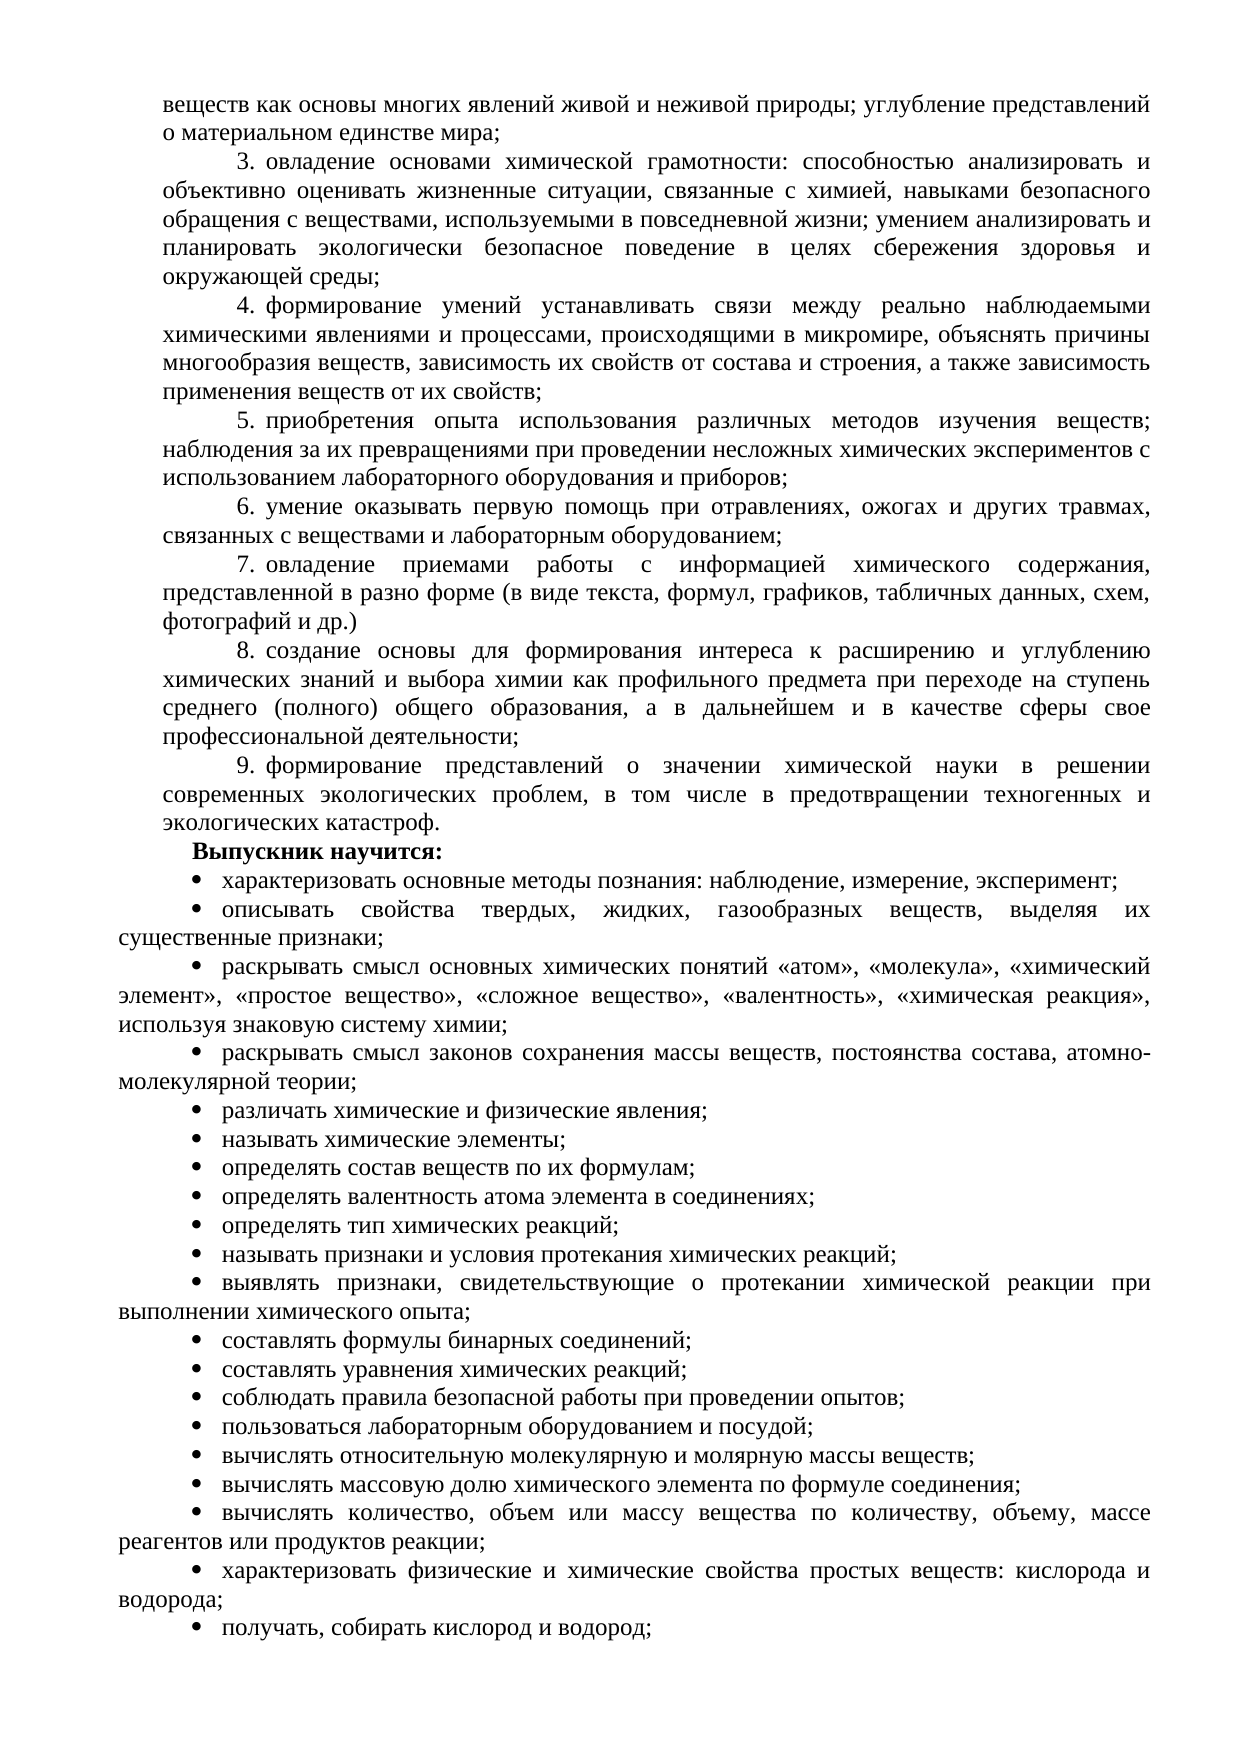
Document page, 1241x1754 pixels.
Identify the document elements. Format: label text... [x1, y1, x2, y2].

list получать, собирать кислород и водород; [118, 1612, 1152, 1641]
list определять состав веществ по их формулам; [118, 1152, 1152, 1181]
list овладение основами химической грамотности: способностью анализировать и объективно оценивать жизненные ситуации, связанные с химией, навыками безопасного обращения с веществами, используемыми в повседневной жизни; умением анализировать и планировать экологически безопасное поведение в целях сбережения здоровья и окружающей среды; [162, 146, 1152, 290]
list формирование представлений о значении химической науки в решении современных экологических проблем, в том числе в предотвращении техногенных и экологических катастроф. [162, 750, 1152, 836]
list вычислять относительную молекулярную и молярную массы веществ; [118, 1440, 1152, 1469]
list формирование умений устанавливать связи между реально наблюдаемыми химическими явлениями и процессами, происходящими в микромире, объяснять причины многообразия веществ, зависимость их свойств от состава и строения, а также зависимость применения веществ от их свойств; [162, 290, 1152, 405]
text Выпускник научится: [118, 836, 1152, 865]
list умение оказывать первую помощь при отравлениях, ожогах и других травмах, связанных с веществами и лабораторным оборудованием; [162, 491, 1152, 549]
list называть признаки и условия протекания химических реакций; [118, 1239, 1152, 1267]
list раскрывать смысл основных химических понятий «атом», «молекула», «химический элемент», «простое вещество», «сложное вещество», «валентность», «химическая реакция», используя знаковую систему химии; [118, 951, 1152, 1037]
list вычислять массовую долю химического элемента по формуле соединения; [118, 1469, 1152, 1497]
list называть химические элементы; [118, 1124, 1152, 1152]
list описывать свойства твердых, жидких, газообразных веществ, выделяя их существенные признаки; [118, 894, 1152, 951]
list пользоваться лабораторным оборудованием и посудой; [118, 1411, 1152, 1440]
list характеризовать основные методы познания: наблюдение, измерение, эксперимент; [118, 865, 1152, 894]
list соблюдать правила безопасной работы при проведении опытов; [118, 1382, 1152, 1411]
list вычислять количество, объем или массу вещества по количеству, объему, массе реагентов или продуктов реакции; [118, 1497, 1152, 1555]
list определять валентность атома элемента в соединениях; [118, 1181, 1152, 1210]
list раскрывать смысл законов сохранения массы веществ, постоянства состава, атомно-молекулярной теории; [118, 1037, 1152, 1095]
list составлять формулы бинарных соединений; [118, 1325, 1152, 1354]
list характеризовать физические и химические свойства простых веществ: кислорода и водорода; [118, 1555, 1152, 1612]
list составлять уравнения химических реакций; [118, 1354, 1152, 1382]
list выявлять признаки, свидетельствующие о протекании химической реакции при выполнении химического опыта; [118, 1267, 1152, 1325]
list различать химические и физические явления; [118, 1095, 1152, 1124]
list овладение приемами работы с информацией химического содержания, представленной в разно форме (в виде текста, формул, графиков, табличных данных, схем, фотографий и др.) [162, 549, 1152, 635]
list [162, 89, 1152, 146]
list определять тип химических реакций; [118, 1210, 1152, 1239]
list создание основы для формирования интереса к расширению и углублению химических знаний и выбора химии как профильного предмета при переходе на ступень среднего (полного) общего образования, а в дальнейшем и в качестве сферы свое профессиональной деятельности; [162, 635, 1152, 750]
list приобретения опыта использования различных методов изучения веществ; наблюдения за их превращениями при проведении несложных химических экспериментов с использованием лабораторного оборудования и приборов; [162, 405, 1152, 491]
